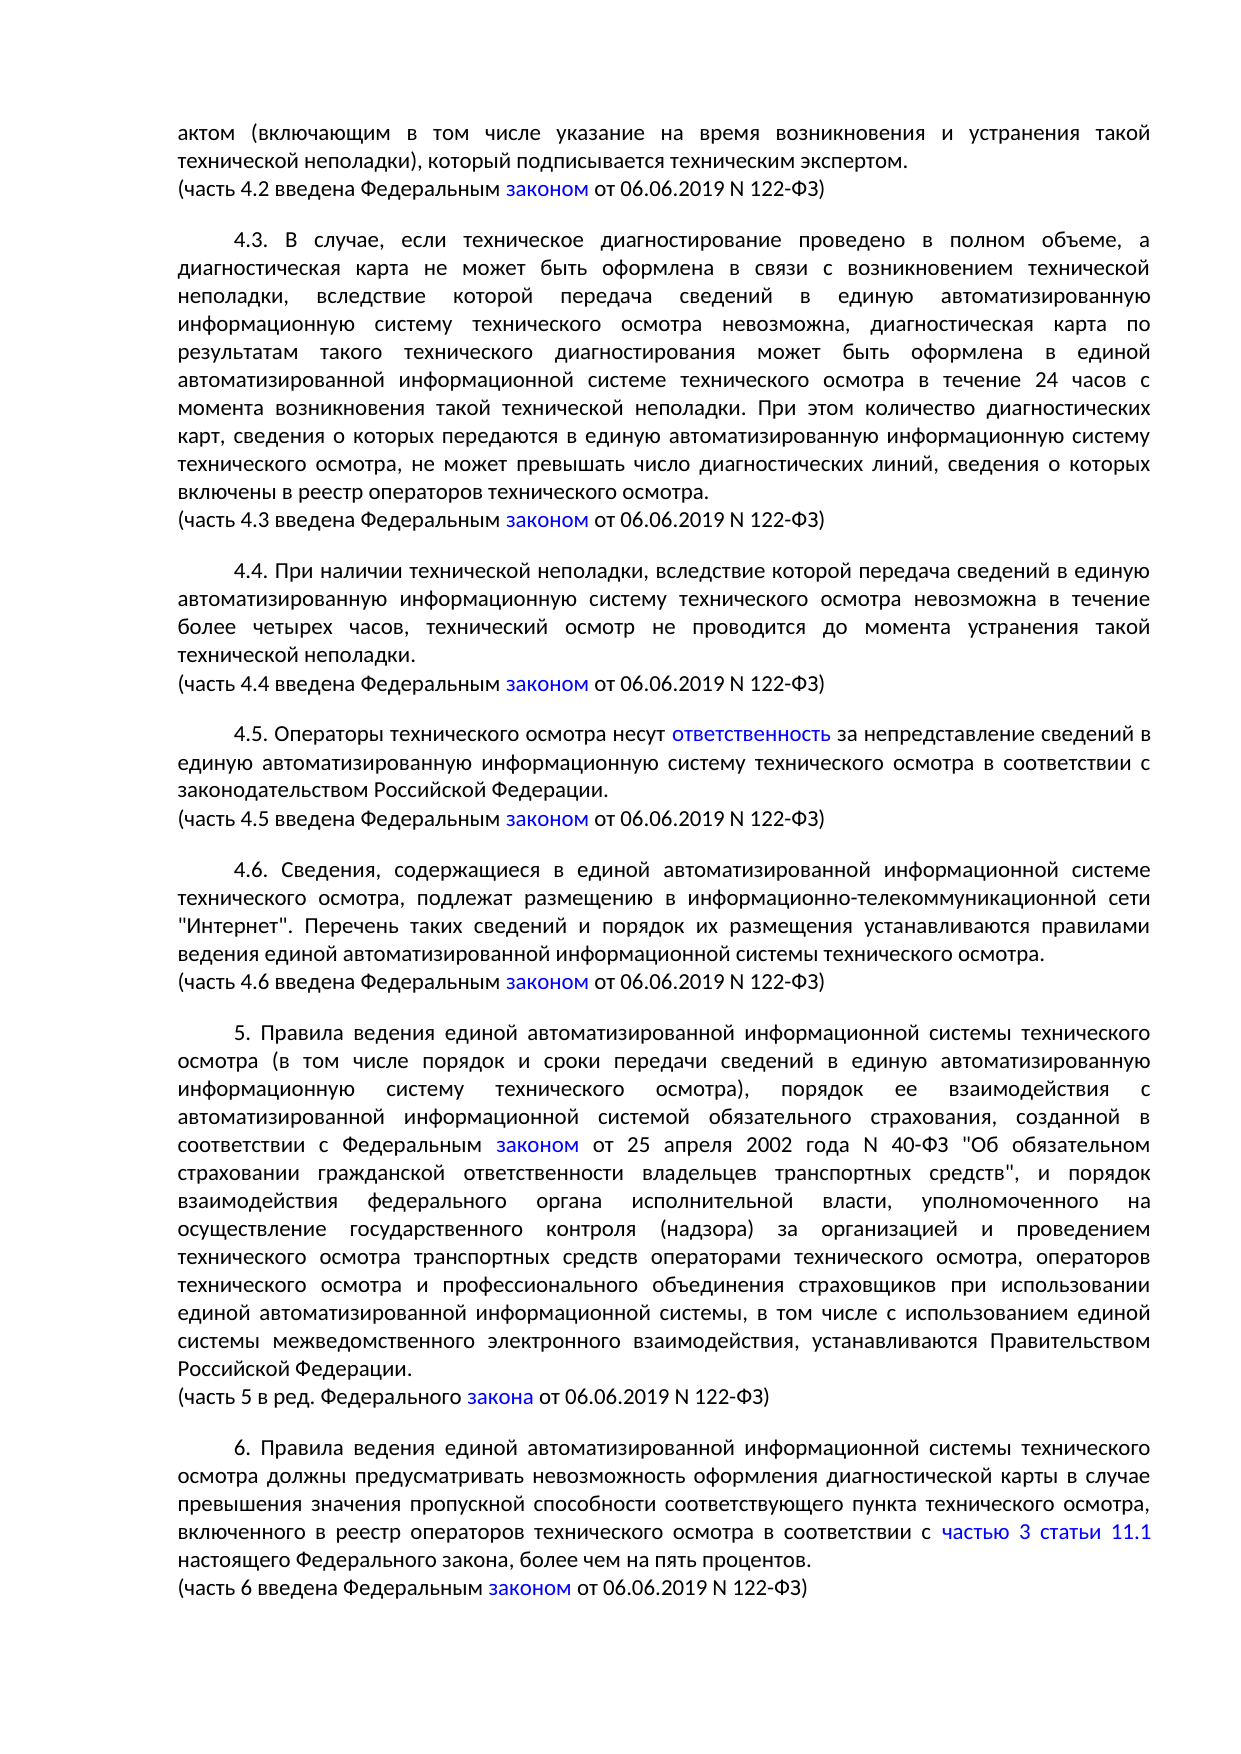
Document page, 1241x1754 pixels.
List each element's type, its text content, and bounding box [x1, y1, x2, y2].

text (часть 6 введена Федеральным законом от 06.06.2019 N 122-ФЗ) [177, 1573, 1152, 1601]
text 5. Правила ведения единой автоматизированной информационной системы технического осмотра (в том числе порядок и сроки передачи сведений в единую автоматизированную информационную систему технического осмотра), порядок ее взаимодействия с автоматизированной информационной системой обязательного страхования, созданной в соответствии с Федеральным законом от 25 апреля 2002 года N 40-ФЗ "Об обязательном страховании гражданской ответственности владельцев транспортных средств", и порядок взаимодействия федерального органа исполнительной власти, уполномоченного на осуществление государственного контроля (надзора) за организацией и проведением технического осмотра транспортных средств операторами технического осмотра, операторов технического осмотра и профессионального объединения страховщиков при использовании единой автоматизированной информационной системы, в том числе с использованием единой системы межведомственного электронного взаимодействия, устанавливаются Правительством Российской Федерации. [177, 1018, 1152, 1382]
text 4.4. При наличии технической неполадки, вследствие которой передача сведений в единую автоматизированную информационную систему технического осмотра невозможна в течение более четырех часов, технический осмотр не проводится до момента устранения такой технической неполадки. [177, 556, 1152, 668]
text (часть 4.4 введена Федеральным законом от 06.06.2019 N 122-ФЗ) [177, 669, 1152, 697]
text (часть 4.2 введена Федеральным законом от 06.06.2019 N 122-ФЗ) [177, 174, 1152, 202]
text (часть 4.3 введена Федеральным законом от 06.06.2019 N 122-ФЗ) [177, 506, 1152, 533]
text (часть 4.6 введена Федеральным законом от 06.06.2019 N 122-ФЗ) [177, 967, 1152, 995]
text 4.6. Сведения, содержащиеся в единой автоматизированной информационной системе технического осмотра, подлежат размещению в информационно-телекоммуникационной сети "Интернет". Перечень таких сведений и порядок их размещения устанавливаются правилами ведения единой автоматизированной информационной системы технического осмотра. [177, 855, 1152, 967]
text 4.5. Операторы технического осмотра несут ответственность за непредставление сведений в единую автоматизированную информационную систему технического осмотра в соответствии с законодательством Российской Федерации. [177, 719, 1152, 804]
text 4.3. В случае, если техническое диагностирование проведено в полном объеме, а диагностическая карта не может быть оформлена в связи с возникновением технической неполадки, вследствие которой передача сведений в единую автоматизированную информационную систему технического осмотра невозможна, диагностическая карта по результатам такого технического диагностирования может быть оформлена в единой автоматизированной информационной системе технического осмотра в течение 24 часов с момента возникновения такой технической неполадки. При этом количество диагностических карт, сведения о которых передаются в единую автоматизированную информационную систему технического осмотра, не может превышать число диагностических линий, сведения о которых включены в реестр операторов технического осмотра. [177, 225, 1152, 505]
text 6. Правила ведения единой автоматизированной информационной системы технического осмотра должны предусматривать невозможность оформления диагностической карты в случае превышения значения пропускной способности соответствующего пункта технического осмотра, включенного в реестр операторов технического осмотра в соответствии с частью 3 статьи 11.1 настоящего Федерального закона, более чем на пять процентов. [177, 1433, 1152, 1573]
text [177, 118, 1152, 174]
text (часть 5 в ред. Федерального закона от 06.06.2019 N 122-ФЗ) [177, 1382, 1152, 1410]
text (часть 4.5 введена Федеральным законом от 06.06.2019 N 122-ФЗ) [177, 804, 1152, 832]
